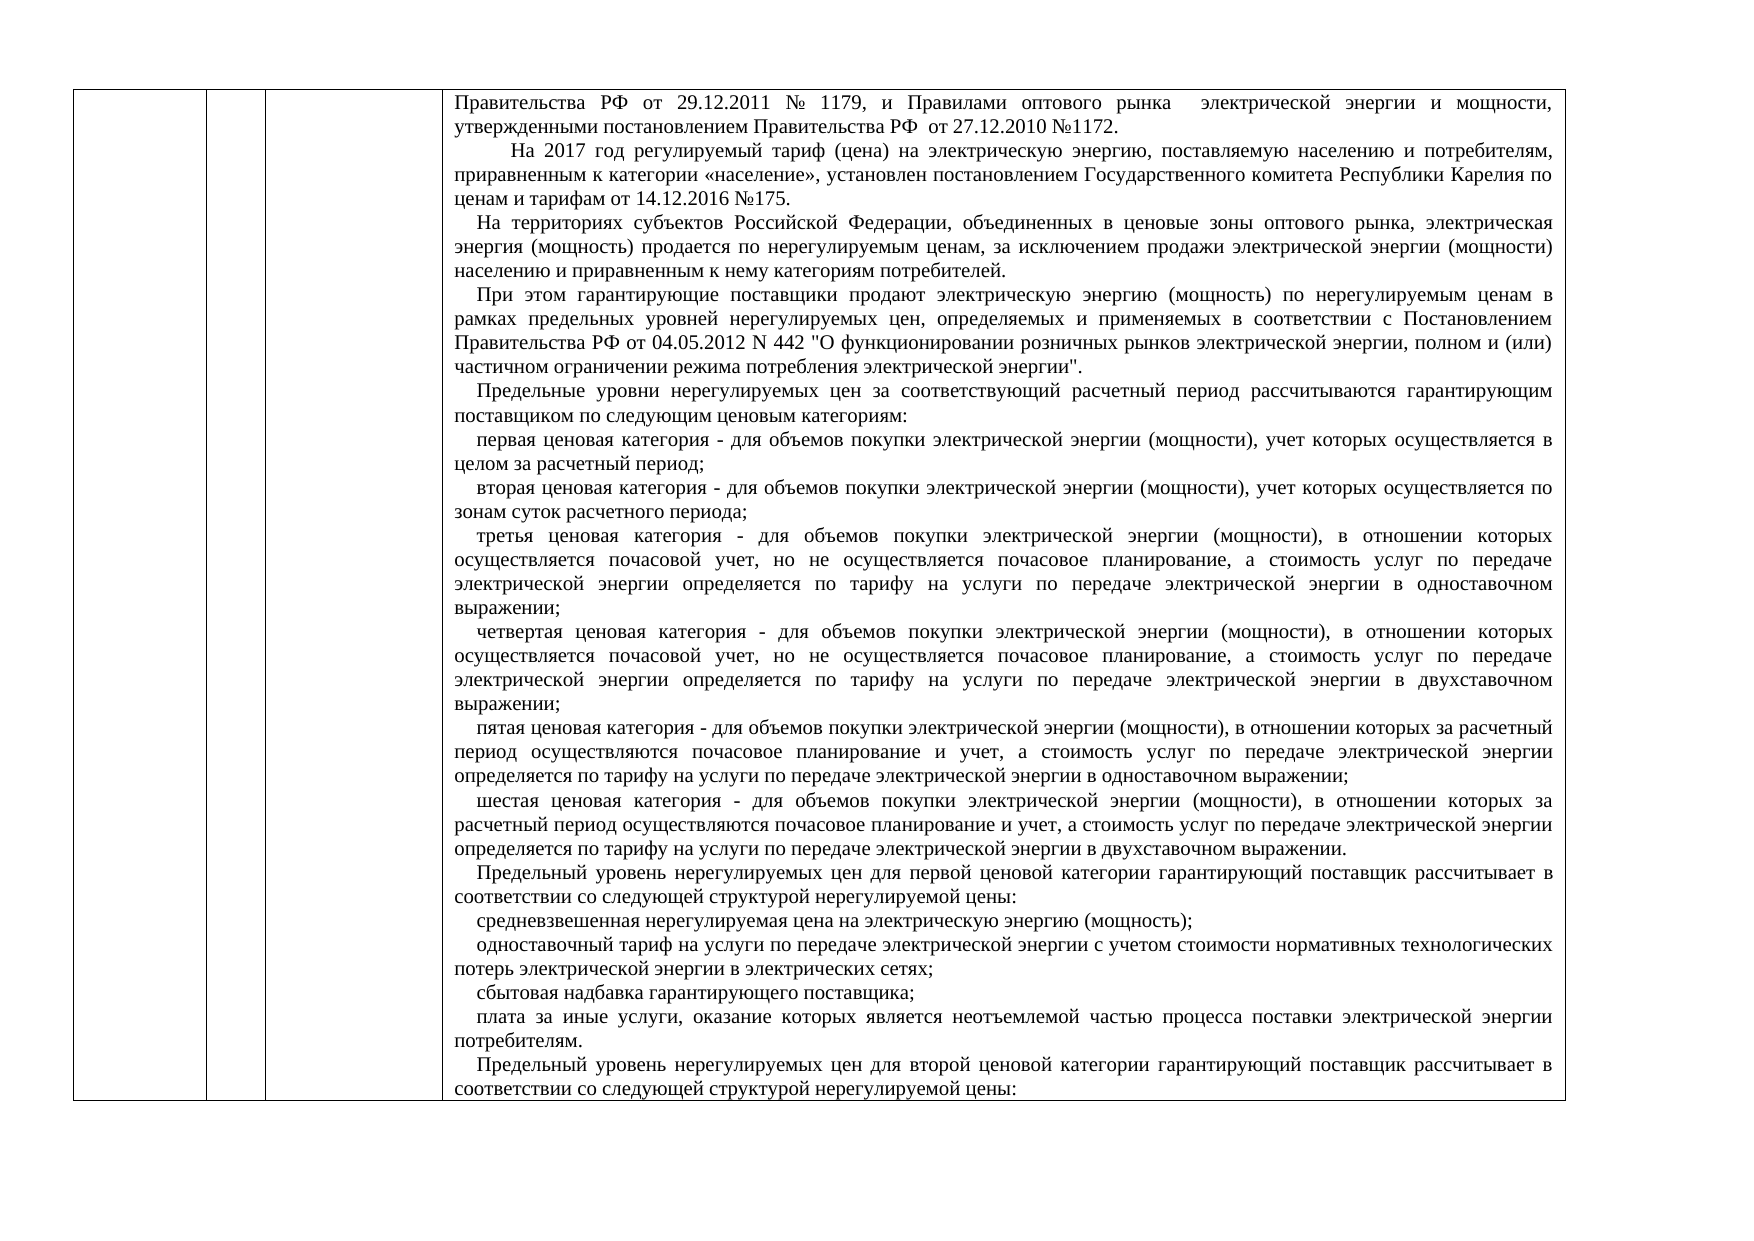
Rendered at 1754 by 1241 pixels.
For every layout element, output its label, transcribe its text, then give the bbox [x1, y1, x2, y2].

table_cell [266, 90, 442, 1100]
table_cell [443, 90, 1565, 1100]
table_cell 2 [207, 90, 265, 1100]
